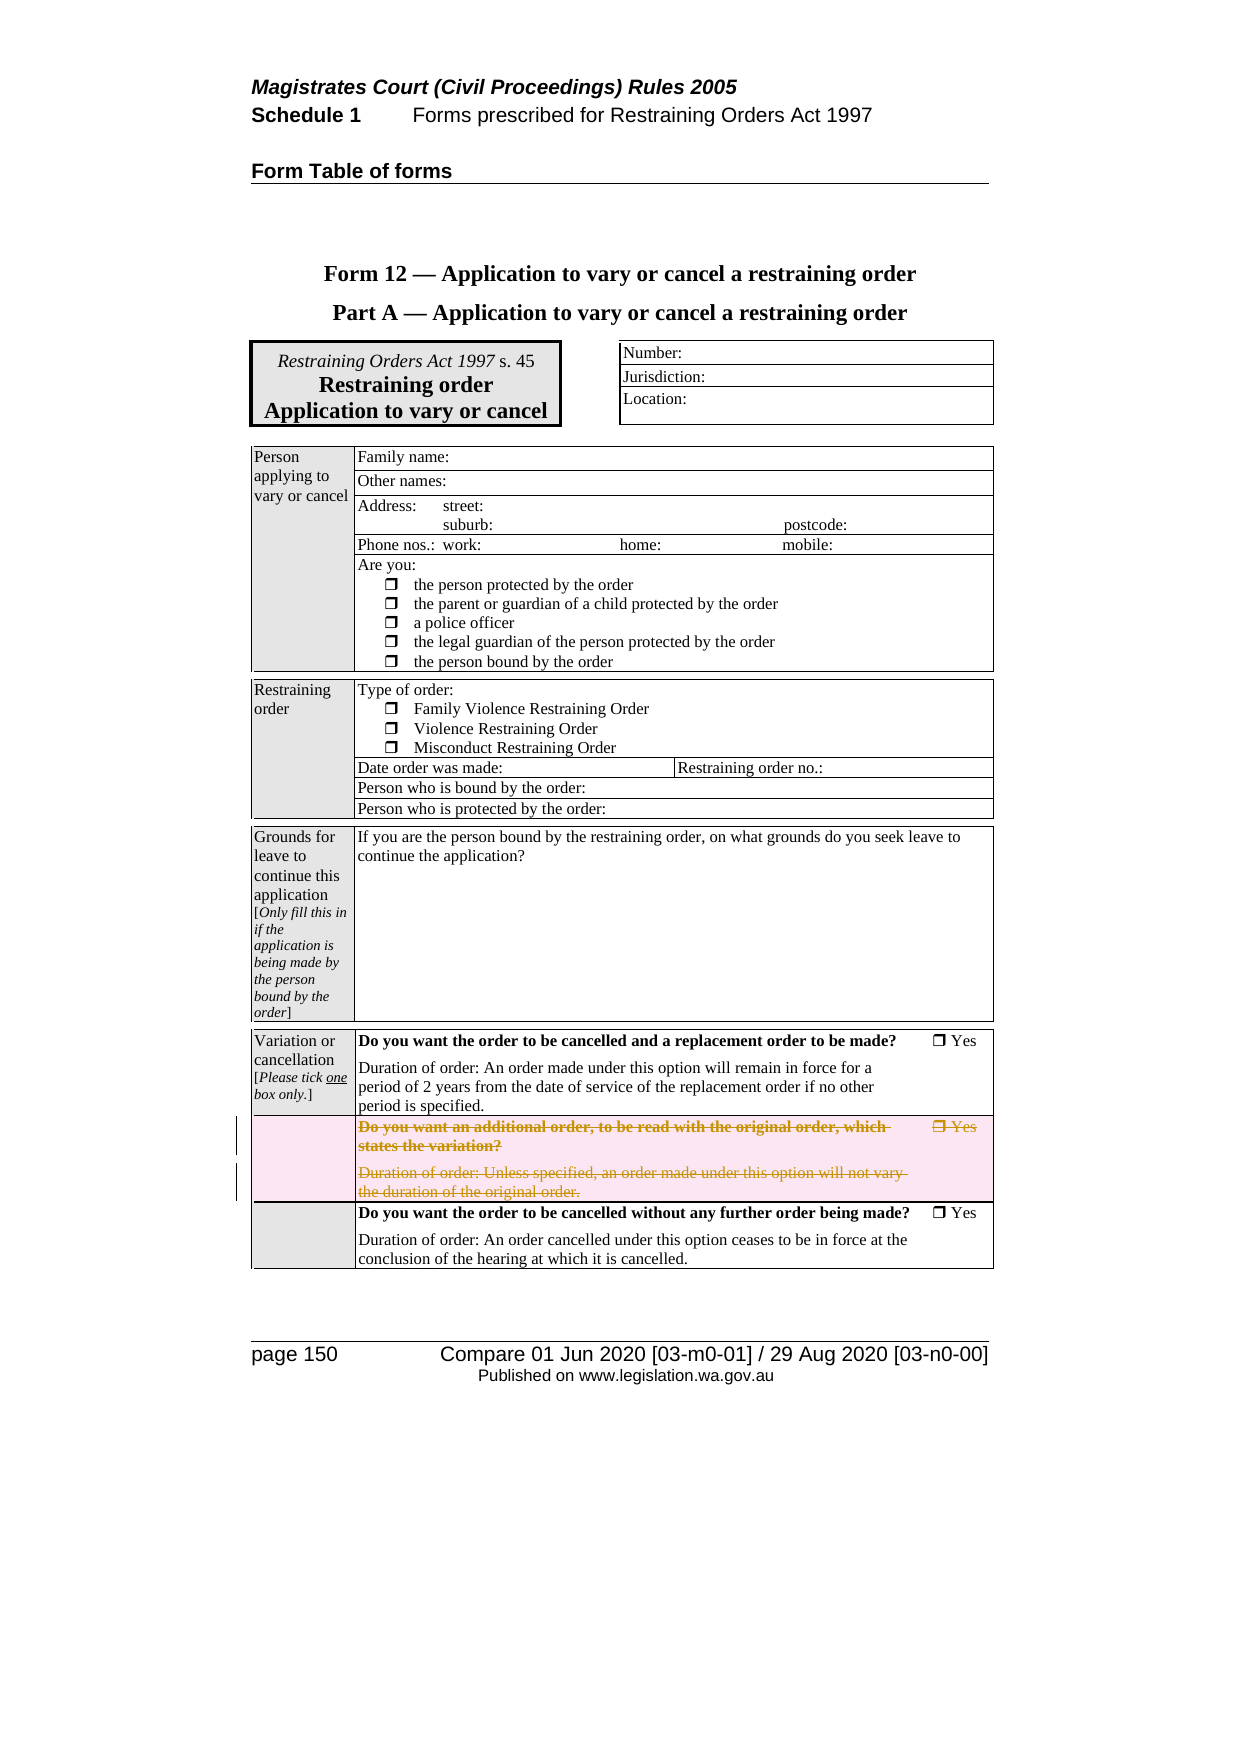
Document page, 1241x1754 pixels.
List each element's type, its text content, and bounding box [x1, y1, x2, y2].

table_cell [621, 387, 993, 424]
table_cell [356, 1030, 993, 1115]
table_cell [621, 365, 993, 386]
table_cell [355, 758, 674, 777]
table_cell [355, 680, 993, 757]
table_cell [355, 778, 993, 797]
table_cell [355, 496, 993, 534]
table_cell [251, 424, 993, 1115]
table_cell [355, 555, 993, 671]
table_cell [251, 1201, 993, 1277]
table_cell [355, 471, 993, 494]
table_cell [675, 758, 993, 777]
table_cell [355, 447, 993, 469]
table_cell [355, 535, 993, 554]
subtitle Part A — Application to vary or cancel a restraining order [251, 299, 989, 326]
subtitle Form 12 — Application to vary or cancel a restraining order [251, 261, 989, 287]
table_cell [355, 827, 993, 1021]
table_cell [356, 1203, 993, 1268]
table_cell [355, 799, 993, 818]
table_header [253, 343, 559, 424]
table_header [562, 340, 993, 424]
